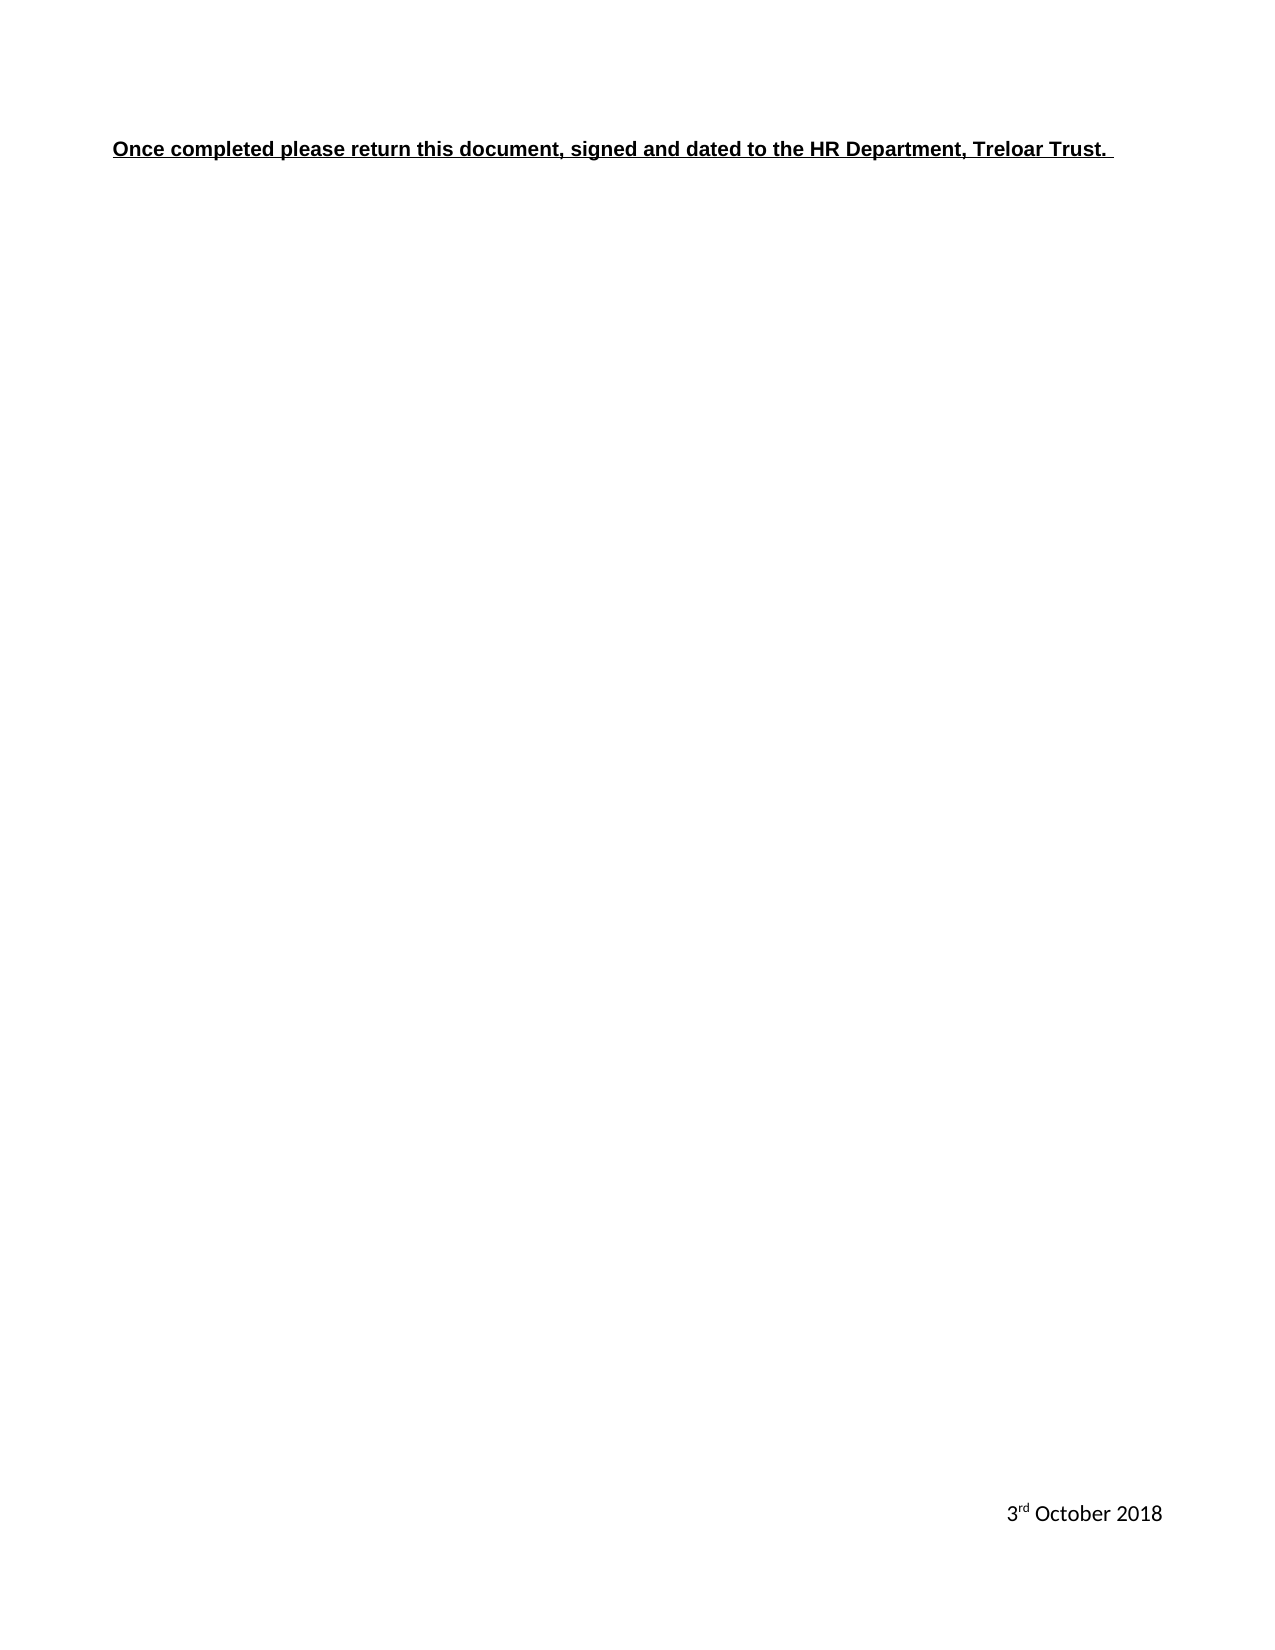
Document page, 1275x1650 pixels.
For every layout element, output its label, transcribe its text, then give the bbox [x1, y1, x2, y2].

text Once completed please return this document, signed and dated to the HR Department, Treloar Trust. [112, 136, 1162, 160]
